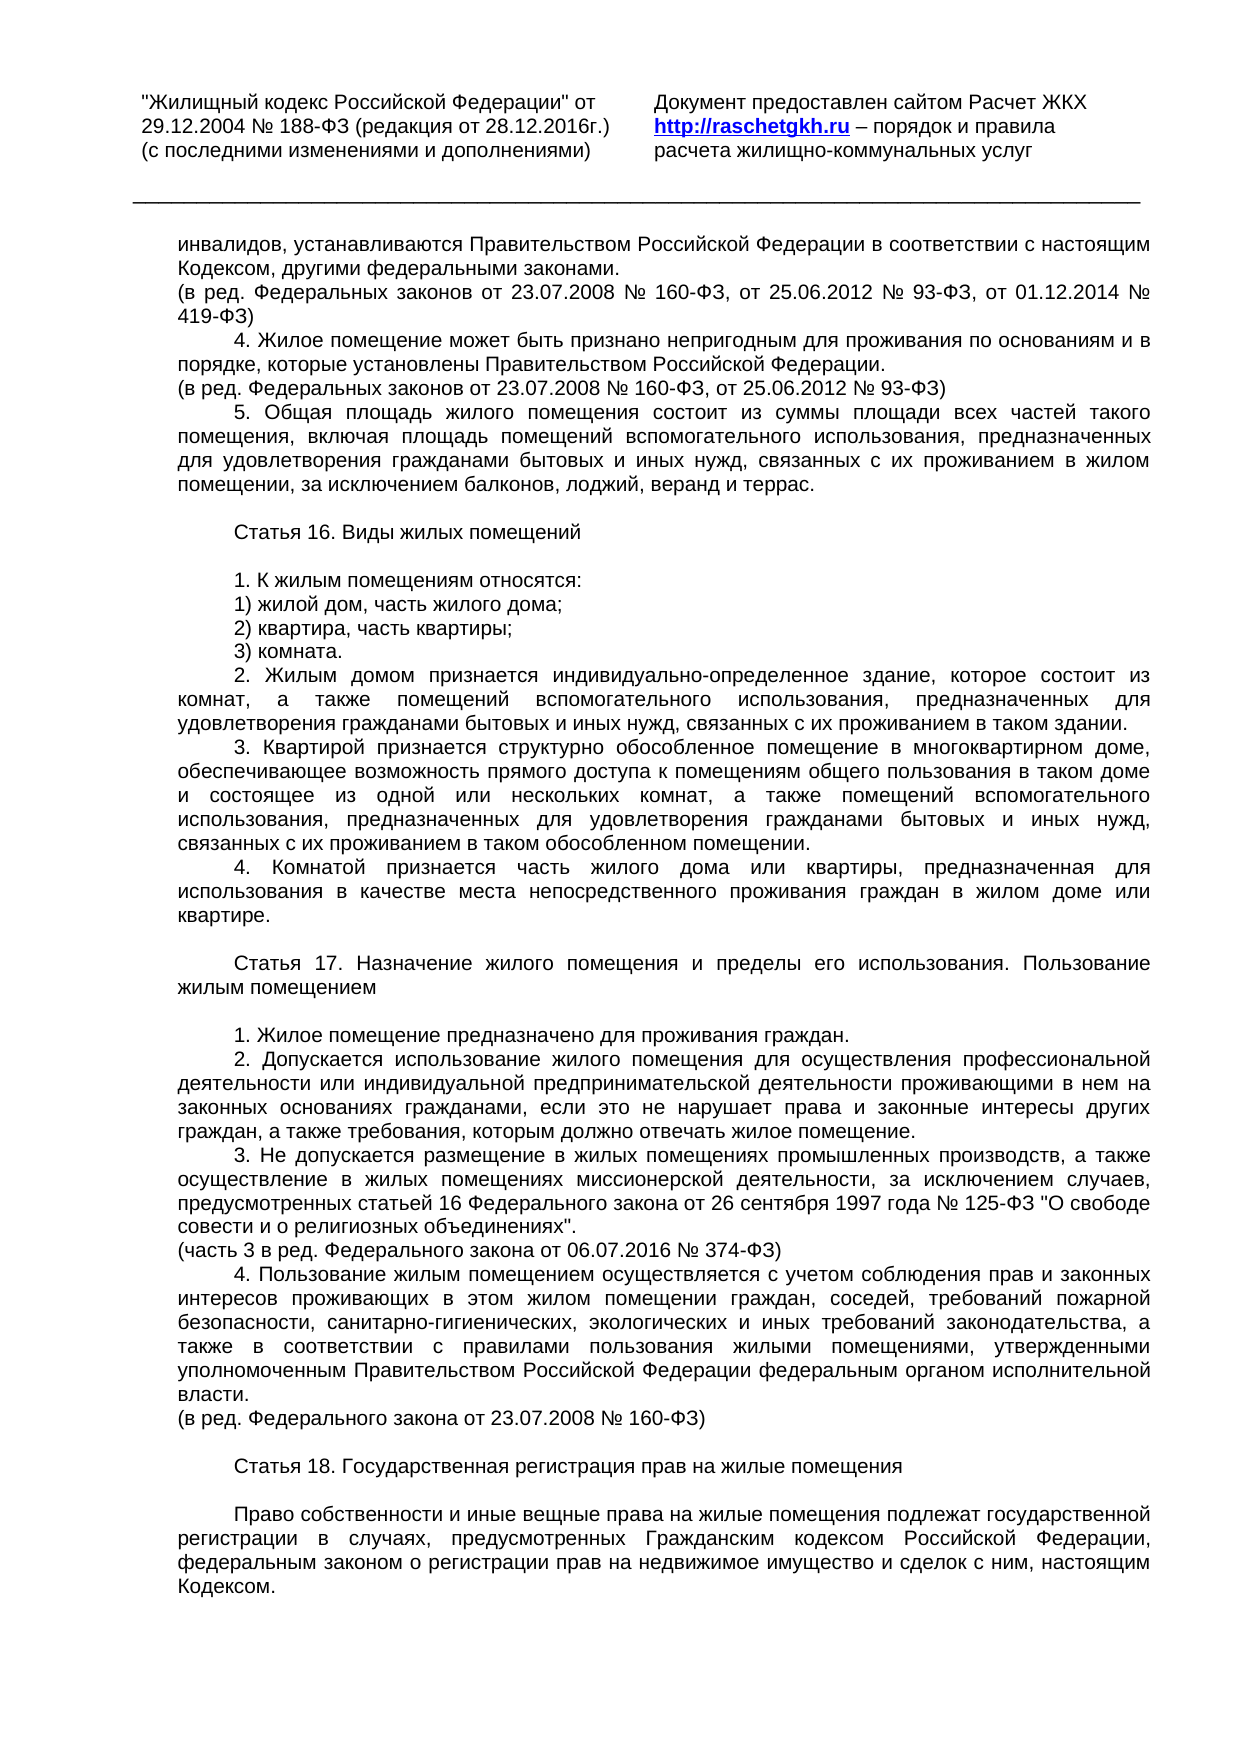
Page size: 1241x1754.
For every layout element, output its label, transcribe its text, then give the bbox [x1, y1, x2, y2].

text Статья 16. Виды жилых помещений [177, 519, 1152, 543]
text (в ред. Федеральных законов от 23.07.2008 № 160-ФЗ, от 25.06.2012 № 93-ФЗ, от 01.12.2014 № 419-ФЗ) [177, 280, 1152, 328]
text 2. Жилым домом признается индивидуально-определенное здание, которое состоит из комнат, а также помещений вспомогательного использования, предназначенных для удовлетворения гражданами бытовых и иных нужд, связанных с их проживанием в таком здании. [177, 663, 1152, 735]
text 1. Жилое помещение предназначено для проживания граждан. [177, 1023, 1152, 1047]
text 3) комната. [177, 639, 1152, 663]
text Статья 17. Назначение жилого помещения и пределы его использования. Пользование жилым помещением [177, 951, 1152, 999]
text 3. Не допускается размещение в жилых помещениях промышленных производств, а также осуществление в жилых помещениях миссионерской деятельности, за исключением случаев, предусмотренных статьей 16 Федерального закона от 26 сентября 1997 года № 125-ФЗ "О свободе совести и о религиозных объединениях". [177, 1142, 1152, 1238]
text Право собственности и иные вещные права на жилые помещения подлежат государственной регистрации в случаях, предусмотренных Гражданским кодексом Российской Федерации, федеральным законом о регистрации прав на недвижимое имущество и сделок с ним, настоящим Кодексом. [177, 1502, 1152, 1598]
text 1) жилой дом, часть жилого дома; [177, 591, 1152, 615]
text 3. Квартирой признается структурно обособленное помещение в многоквартирном доме, обеспечивающее возможность прямого доступа к помещениям общего пользования в таком доме и состоящее из одной или нескольких комнат, а также помещений вспомогательного использования, предназначенных для удовлетворения гражданами бытовых и иных нужд, связанных с их проживанием в таком обособленном помещении. [177, 735, 1152, 855]
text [177, 232, 1152, 280]
text Статья 18. Государственная регистрация прав на жилые помещения [177, 1454, 1152, 1478]
text 2. Допускается использование жилого помещения для осуществления профессиональной деятельности или индивидуальной предпринимательской деятельности проживающими в нем на законных основаниях гражданами, если это не нарушает права и законные интересы других граждан, а также требования, которым должно отвечать жилое помещение. [177, 1047, 1152, 1142]
text (часть 3 в ред. Федерального закона от 06.07.2016 № 374-ФЗ) [177, 1238, 1152, 1262]
text 1. К жилым помещениям относятся: [177, 567, 1152, 591]
text 4. Жилое помещение может быть признано непригодным для проживания по основаниям и в порядке, которые установлены Правительством Российской Федерации. [177, 328, 1152, 376]
text 2) квартира, часть квартиры; [177, 615, 1152, 639]
text (в ред. Федеральных законов от 23.07.2008 № 160-ФЗ, от 25.06.2012 № 93-ФЗ) [177, 376, 1152, 400]
text 5. Общая площадь жилого помещения состоит из суммы площади всех частей такого помещения, включая площадь помещений вспомогательного использования, предназначенных для удовлетворения гражданами бытовых и иных нужд, связанных с их проживанием в жилом помещении, за исключением балконов, лоджий, веранд и террас. [177, 400, 1152, 496]
text 4. Комнатой признается часть жилого дома или квартиры, предназначенная для использования в качестве места непосредственного проживания граждан в жилом доме или квартире. [177, 855, 1152, 927]
text (в ред. Федерального закона от 23.07.2008 № 160-ФЗ) [177, 1406, 1152, 1430]
text 4. Пользование жилым помещением осуществляется с учетом соблюдения прав и законных интересов проживающих в этом жилом помещении граждан, соседей, требований пожарной безопасности, санитарно-гигиенических, экологических и иных требований законодательства, а также в соответствии с правилами пользования жилыми помещениями, утвержденными уполномоченным Правительством Российской Федерации федеральным органом исполнительной власти. [177, 1262, 1152, 1406]
